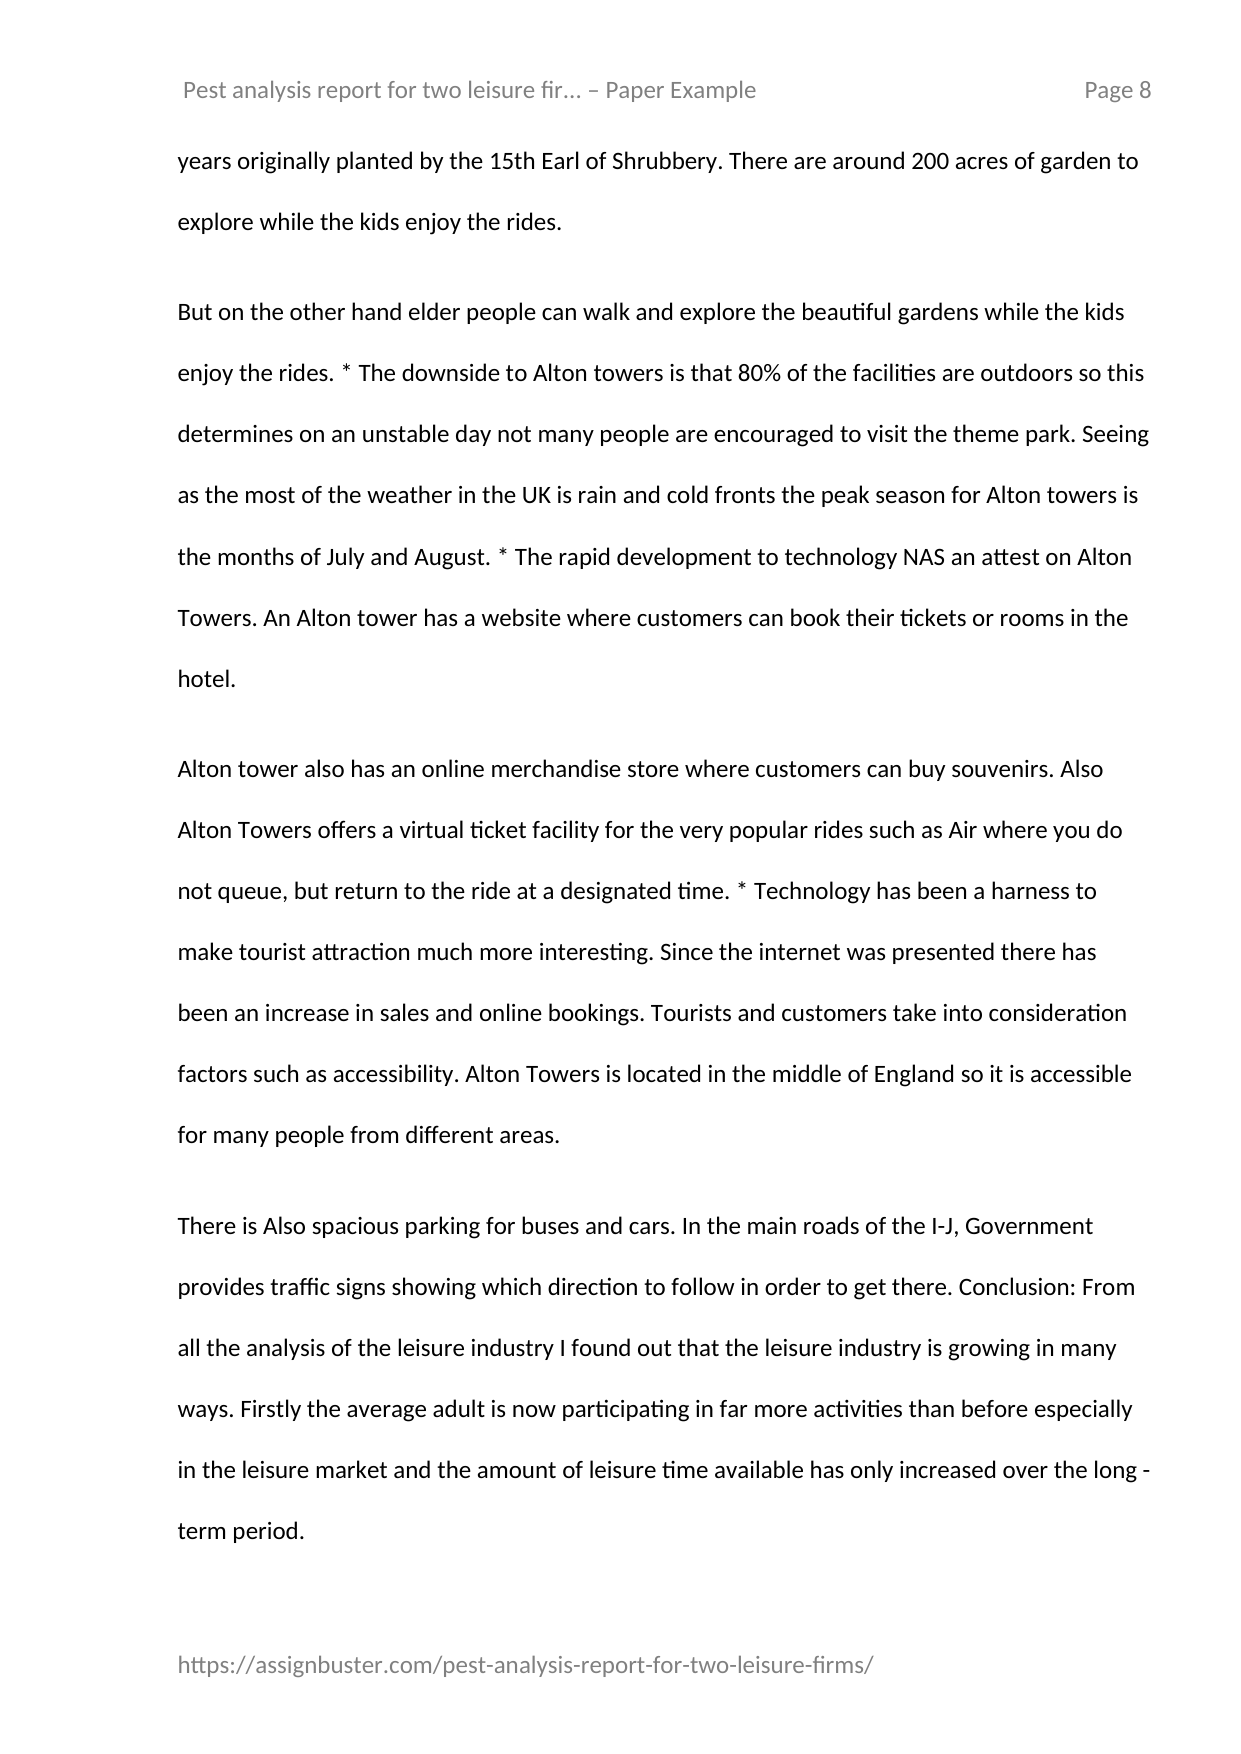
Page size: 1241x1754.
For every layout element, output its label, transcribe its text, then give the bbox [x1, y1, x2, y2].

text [177, 145, 1152, 237]
text There is Also spacious parking for buses and cars. In the main roads of the I-J, Government provides traffic signs showing which direction to follow in order to get there. Conclusion: From all the analysis of the leisure industry I found out that the leisure industry is growing in many ways. Firstly the average adult is now participating in far more activities than before especially in the leisure market and the amount of leisure time available has only increased over the long -term period. [177, 1210, 1152, 1546]
text But on the other hand elder people can walk and explore the beautiful gardens while the kids enjoy the rides. * The downside to Alton towers is that 80% of the facilities are outdoors so this determines on an unstable day not many people are encouraged to visit the theme park. Seeing as the most of the weather in the UK is rain and cold fronts the peak season for Alton towers is the months of July and August. * The rapid development to technology NAS an attest on Alton Towers. An Alton tower has a website where customers can book their tickets or rooms in the hotel. [177, 297, 1152, 693]
text Alton tower also has an online merchandise store where customers can buy souvenirs. Also Alton Towers offers a virtual ticket facility for the very popular rides such as Air where you do not queue, but return to the ride at a designated time. * Technology has been a harness to make tourist attraction much more interesting. Since the internet was presented there has been an increase in sales and online bookings. Tourists and customers take into consideration factors such as accessibility. Alton Towers is located in the middle of England so it is accessible for many people from different areas. [177, 753, 1152, 1150]
